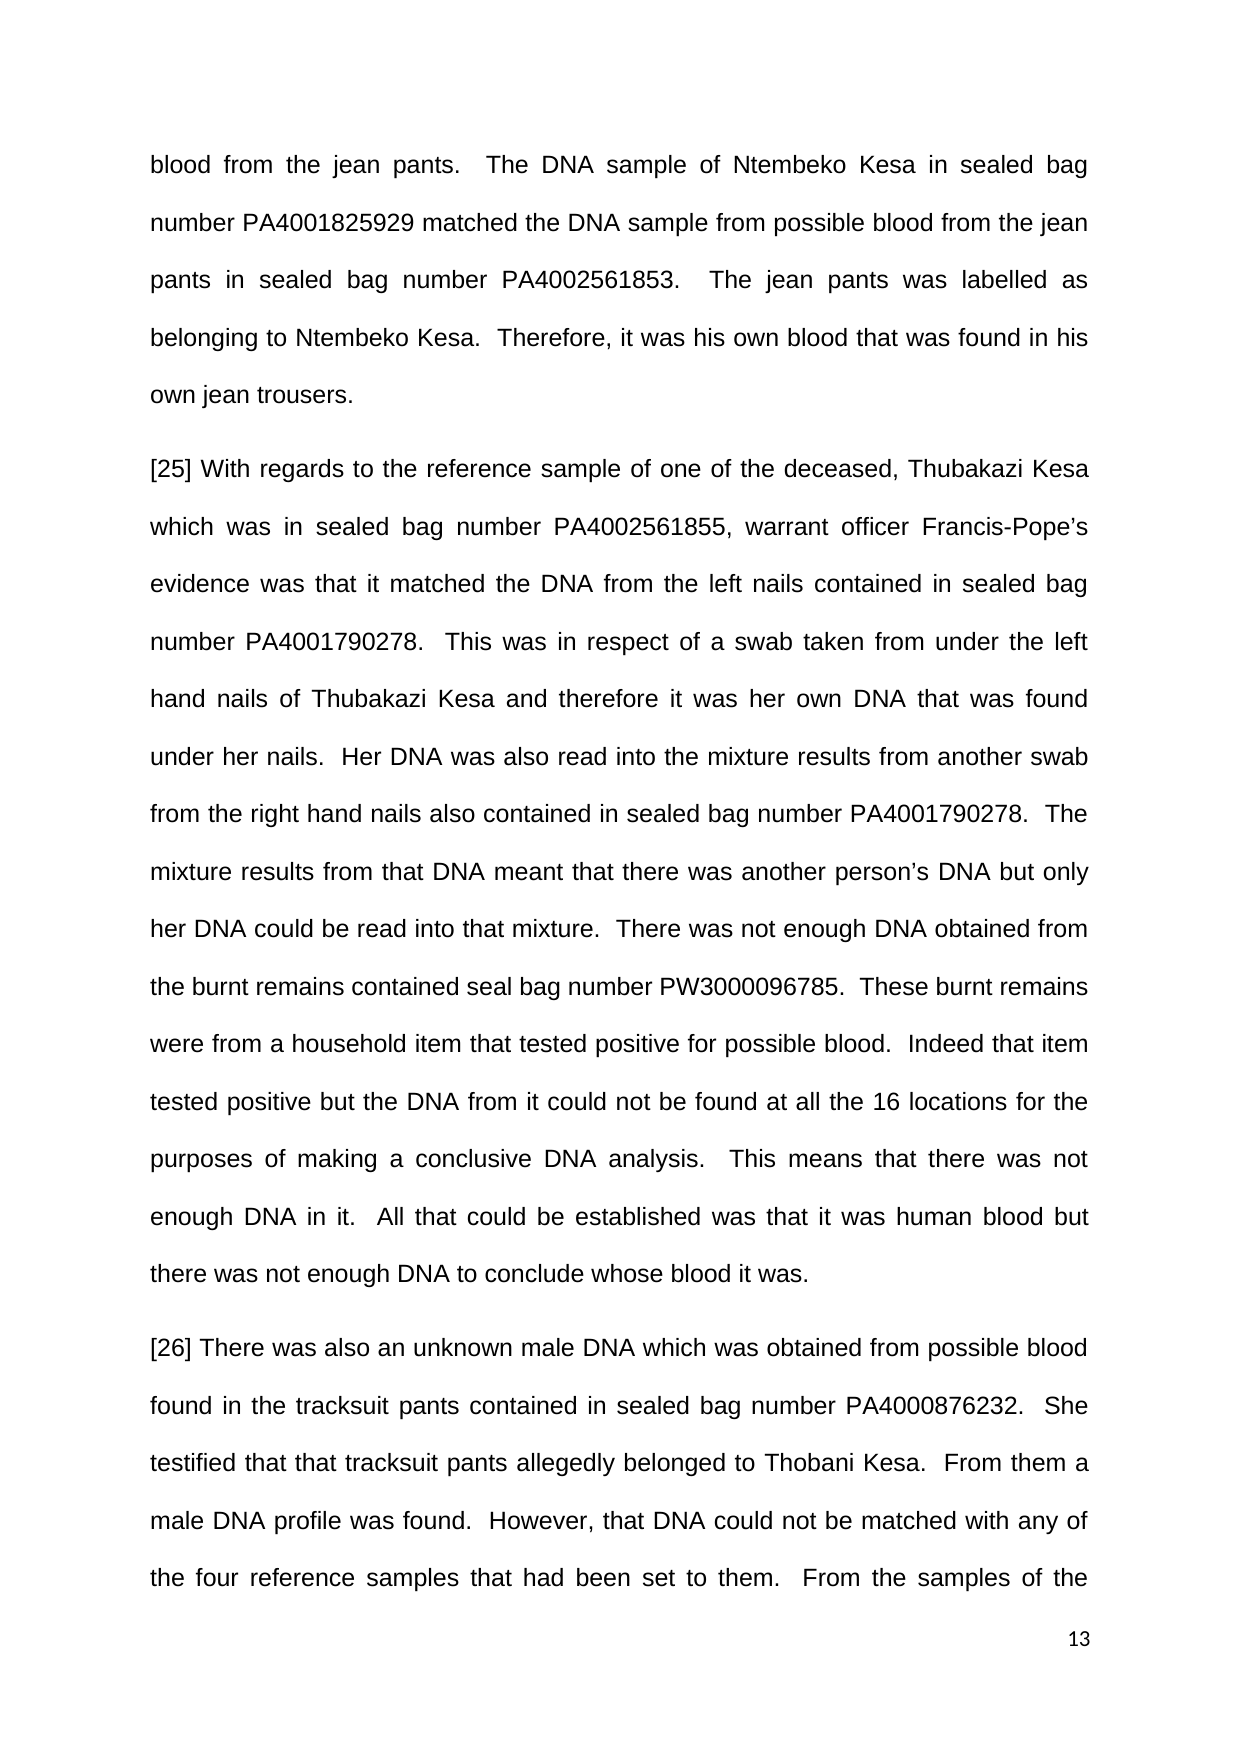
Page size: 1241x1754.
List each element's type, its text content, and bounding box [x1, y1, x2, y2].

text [150, 1333, 1090, 1592]
text [25] With regards to the reference sample of one of the deceased, Thubakazi Kesa which was in sealed bag number PA4002561855, warrant officer Francis-Pope’s evidence was that it matched the DNA from the left nails contained in sealed bag number PA4001790278. This was in respect of a swab taken from under the left hand nails of Thubakazi Kesa and therefore it was her own DNA that was found under her nails. Her DNA was also read into the mixture results from another swab from the right hand nails also contained in sealed bag number PA4001790278. The mixture results from that DNA meant that there was another person’s DNA but only her DNA could be read into that mixture. There was not enough DNA obtained from the burnt remains contained seal bag number PW3000096785. These burnt remains were from a household item that tested positive for possible blood. Indeed that item tested positive but the DNA from it could not be found at all the 16 locations for the purposes of making a conclusive DNA analysis. This means that there was not enough DNA in it. All that could be established was that it was human blood but there was not enough DNA to conclude whose blood it was. [150, 454, 1090, 1288]
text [150, 150, 1090, 409]
